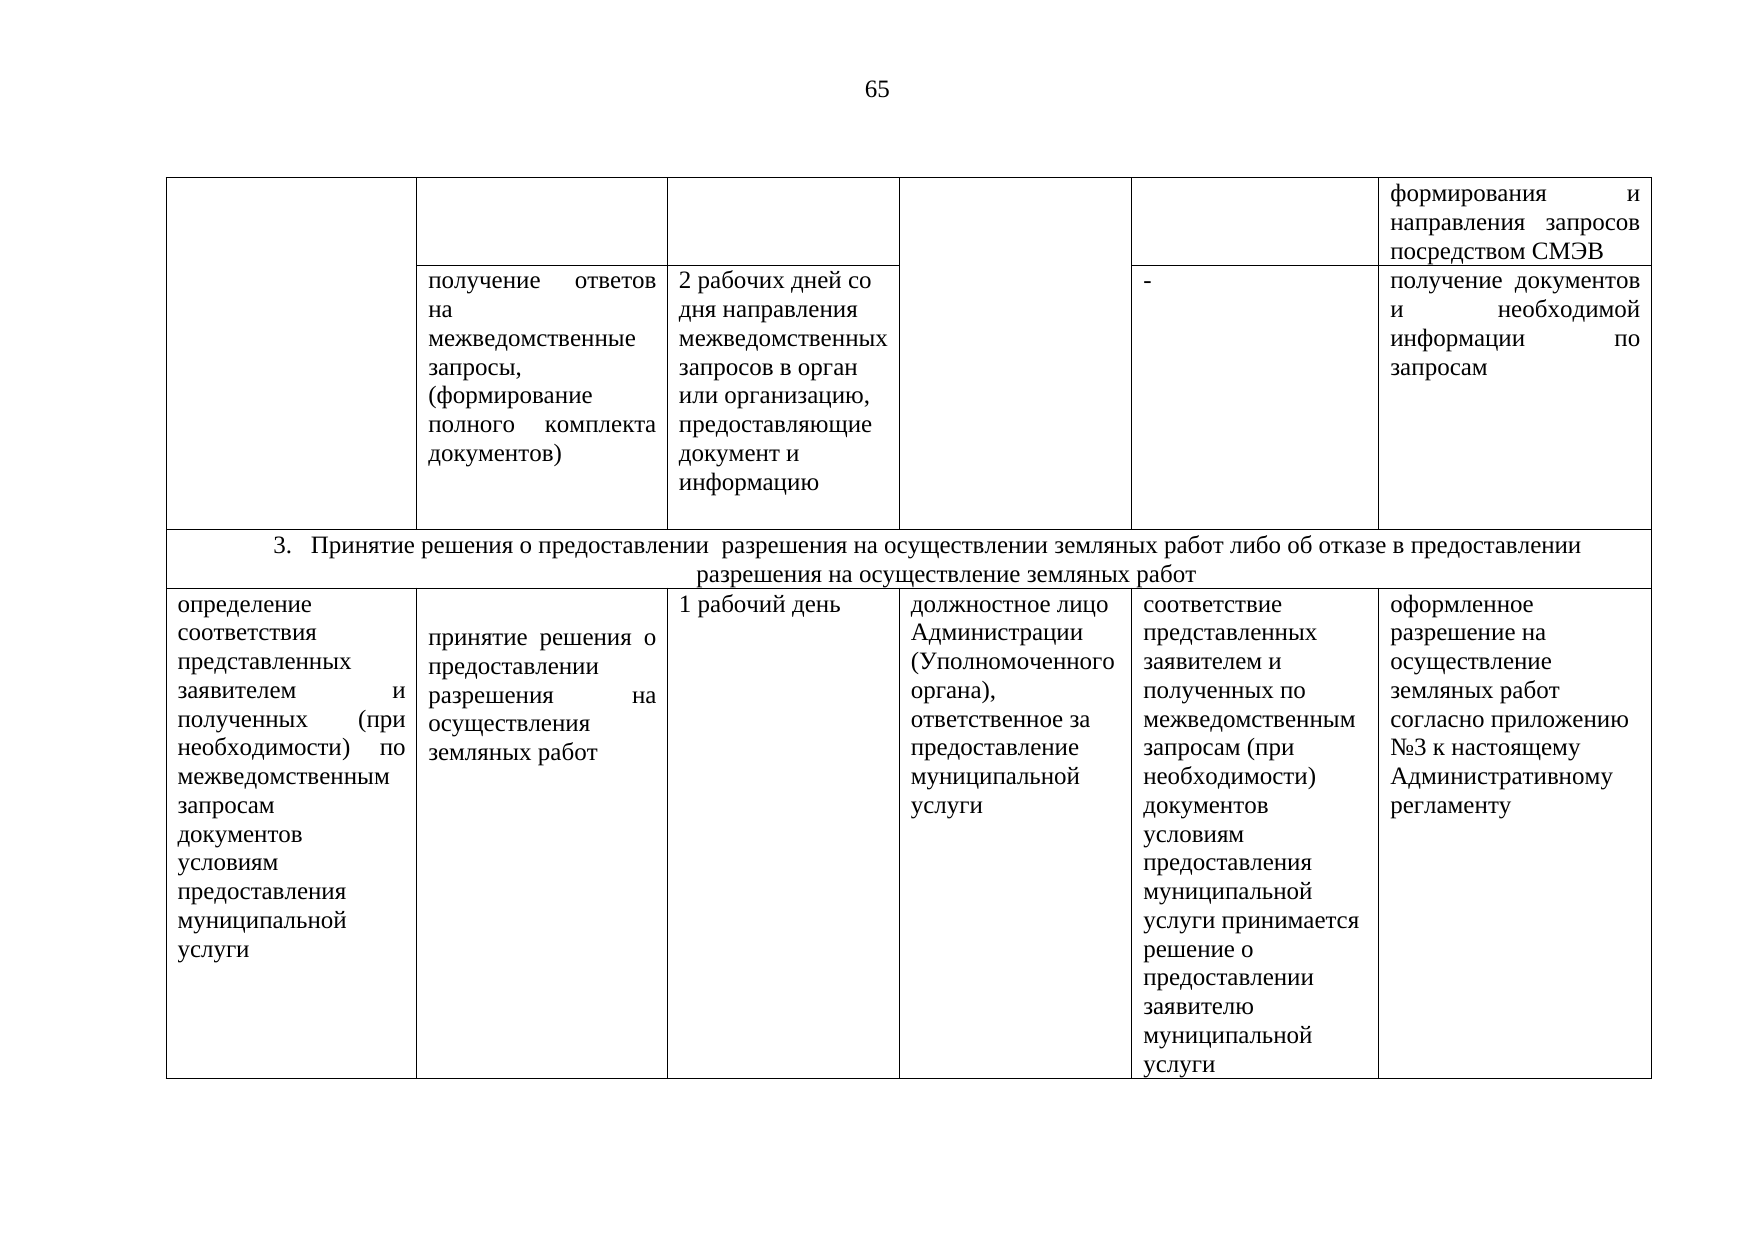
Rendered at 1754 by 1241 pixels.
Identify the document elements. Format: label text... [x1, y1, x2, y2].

table_cell принятие решения о предоставлении разрешения на осуществления земляных работ [417, 589, 667, 1077]
table_cell соответствие представленных заявителем и полученных по межведомственным запросам (при необходимости) документов условиям предоставления муниципальной услуги принимается решение о предоставлении заявителю муниципальной услуги [1132, 589, 1378, 1077]
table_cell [167, 589, 416, 1077]
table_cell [417, 178, 667, 264]
table_cell - [1132, 266, 1378, 529]
table_cell получение документов и необходимой информации по запросам [1379, 266, 1651, 529]
table_cell 2 рабочих дней со дня направления межведомственных запросов в орган или организацию, предоставляющие документ и информацию [668, 266, 899, 529]
table_cell получение ответов на межведомственные запросы, (формирование полного комплекта документов) [417, 266, 667, 529]
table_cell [1132, 178, 1378, 264]
table_cell Принятие решения о предоставлении разрешения на осуществлении земляных работ либо об отказе в предоставлении разрешения на осуществление земляных работ [167, 530, 1651, 588]
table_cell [668, 178, 899, 264]
table_cell оформленное разрешение на осуществление земляных работ согласно приложению №3 к настоящему Административному регламенту [1379, 589, 1651, 1077]
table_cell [900, 589, 1131, 1077]
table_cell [1379, 178, 1651, 264]
table_cell 1 рабочий день [668, 589, 899, 1077]
